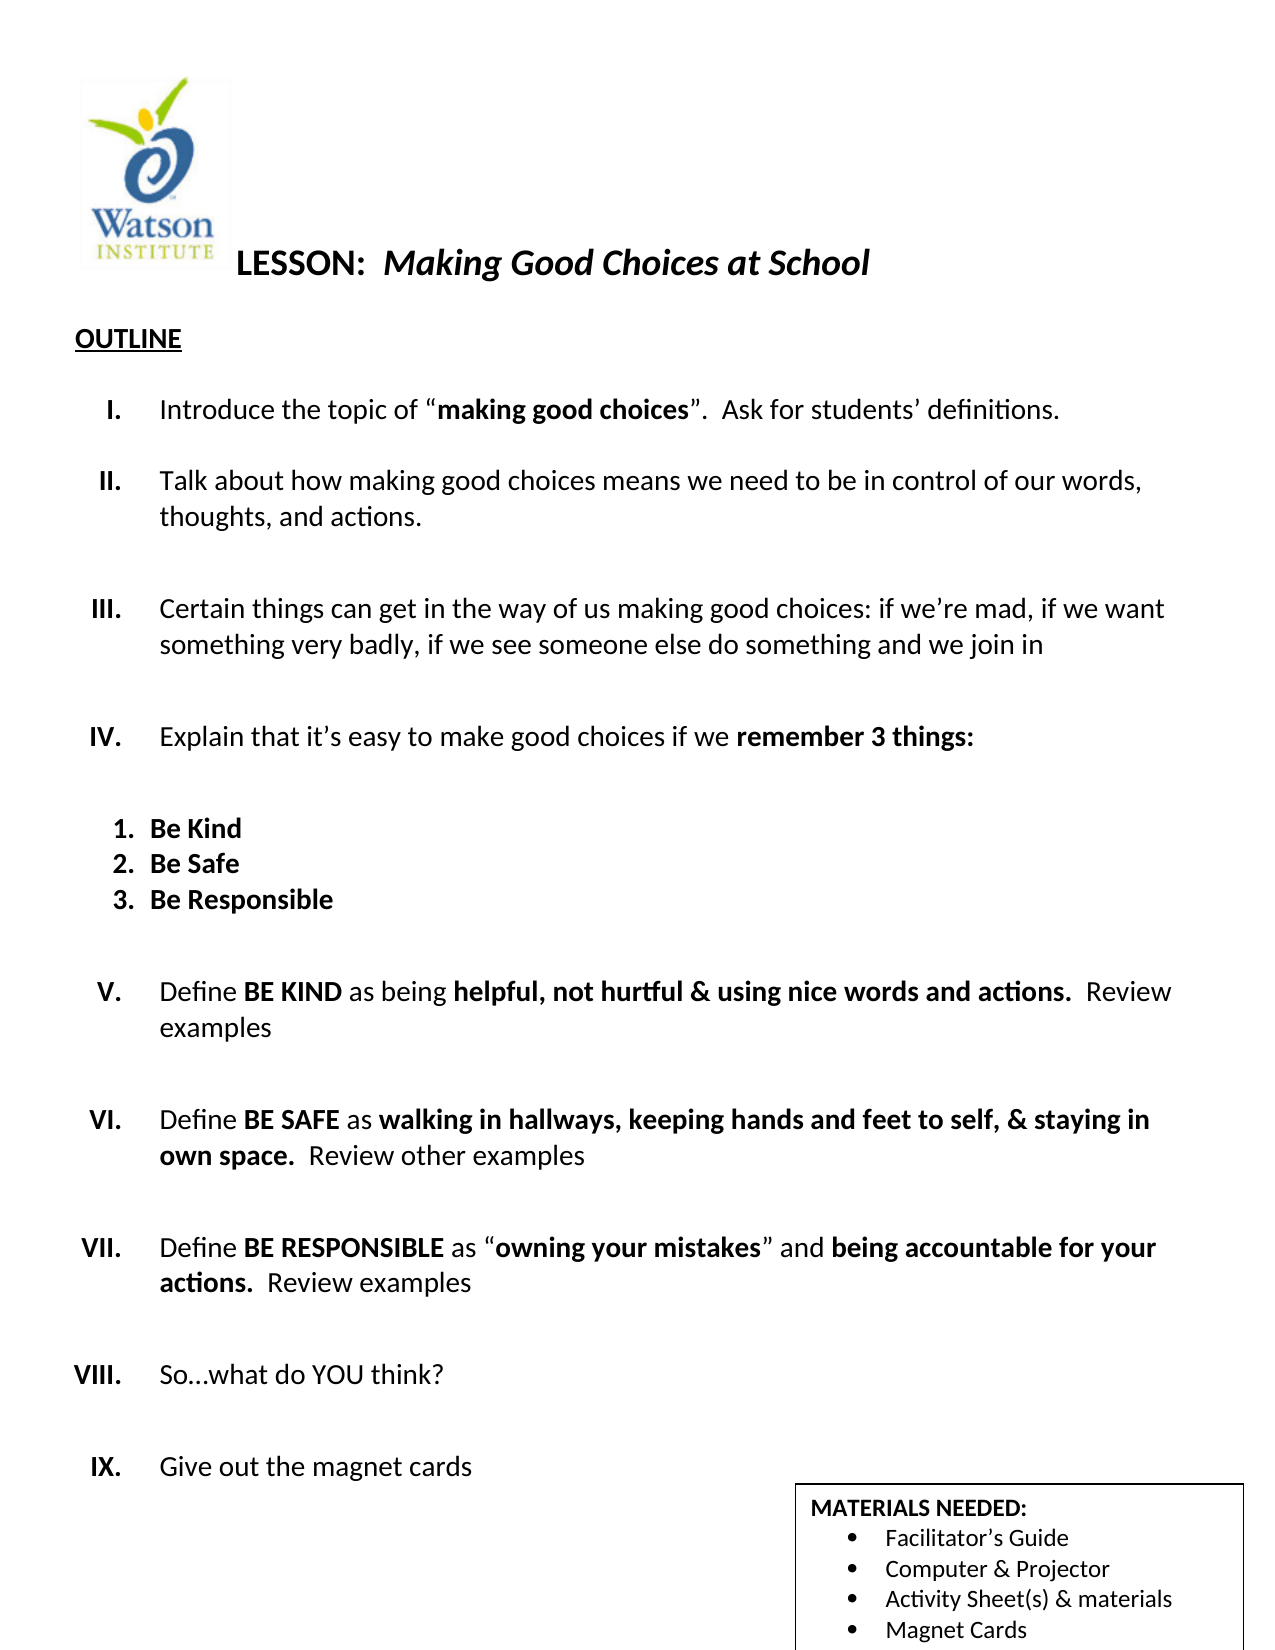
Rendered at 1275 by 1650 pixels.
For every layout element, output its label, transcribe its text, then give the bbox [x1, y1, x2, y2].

list Talk about how making good choices means we need to be in control of our words, thoughts, and actions. [122, 462, 1200, 534]
list Explain that it’s easy to make good choices if we remember 3 things: [122, 718, 1200, 753]
text LESSON: Making Good Choices at School [75, 75, 1200, 284]
list Define BE SAFE as walking in hallways, keeping hands and feet to self, & staying in own space. Review other examples [122, 1101, 1200, 1172]
text OUTLINE [75, 320, 1200, 356]
list Certain things can get in the way of us making good choices: if we’re mad, if we want something very badly, if we see someone else do something and we join in [122, 590, 1200, 661]
list Be Kind [112, 810, 1200, 846]
list Define BE RESPONSIBLE as “owning your mistakes” and being accountable for your actions. Review examples [122, 1229, 1200, 1300]
list Be Safe [112, 846, 1200, 881]
list Give out the magnet cards [122, 1448, 1200, 1484]
list So…what do YOU think? [122, 1356, 1200, 1392]
list Be Responsible [112, 881, 1200, 917]
list Define BE KIND as being helpful, not hurtful & using nice words and actions. Review examples [122, 973, 1200, 1044]
picture [75, 75, 236, 275]
list Introduce the topic of “making good choices”. Ask for students’ definitions. [122, 391, 1200, 427]
